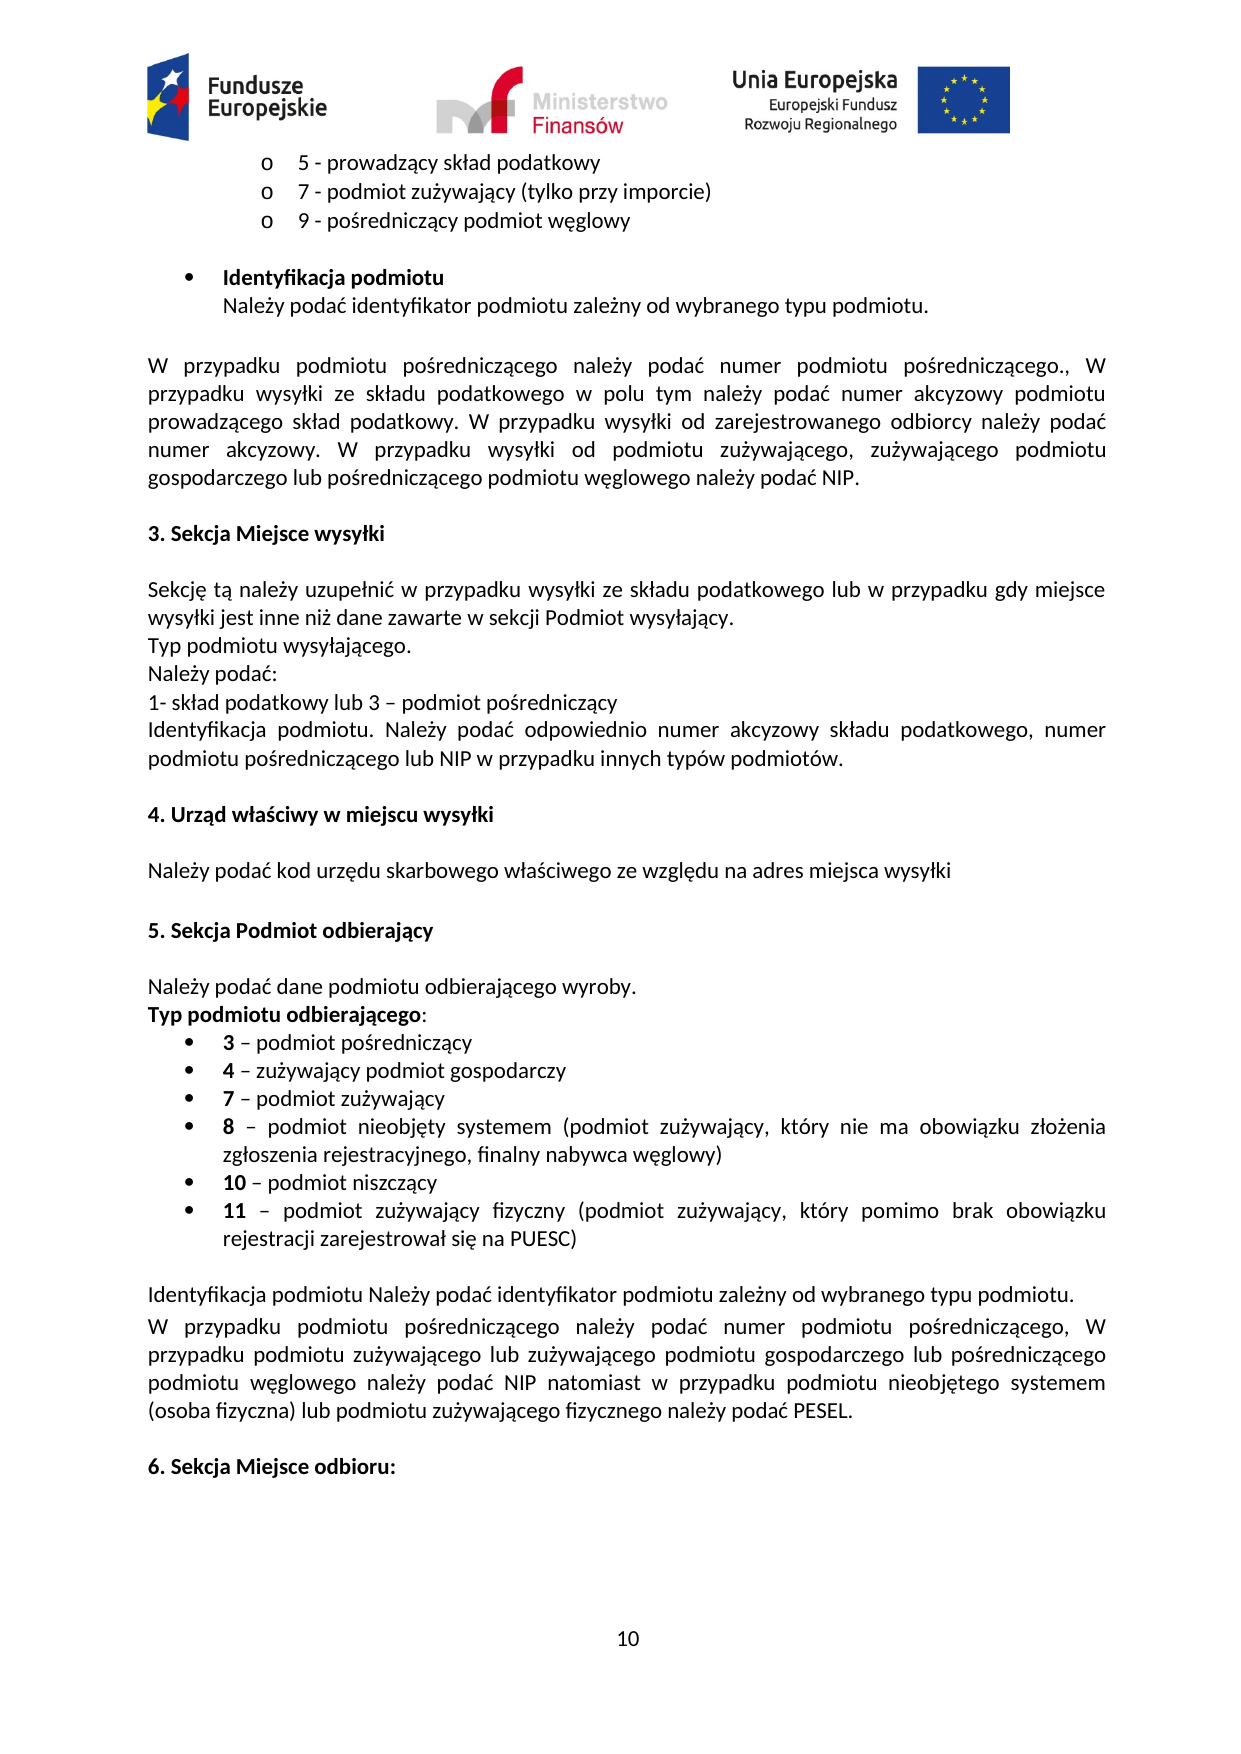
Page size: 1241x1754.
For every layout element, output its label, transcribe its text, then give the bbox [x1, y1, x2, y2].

text Typ podmiotu wysyłającego. Należy podać: 1- skład podatkowy lub 3 – podmiot pośredniczący [148, 632, 1107, 716]
list 5 - prowadzący skład podatkowy [260, 148, 1107, 177]
text Sekcję tą należy uzupełnić w przypadku wysyłki ze składu podatkowego lub w przypadku gdy miejsce wysyłki jest inne niż dane zawarte w sekcji Podmiot wysyłający. [148, 547, 1107, 632]
text 3. Sekcja Miejsce wysyłki [148, 519, 1107, 547]
list 3 – podmiot pośredniczący [185, 1028, 1107, 1056]
text W przypadku podmiotu pośredniczącego należy podać numer podmiotu pośredniczącego, W przypadku podmiotu zużywającego lub zużywającego podmiotu gospodarczego lub pośredniczącego podmiotu węglowego należy podać NIP natomiast w przypadku podmiotu nieobjętego systemem (osoba fizyczna) lub podmiotu zużywającego fizycznego należy podać PESEL. [148, 1312, 1107, 1424]
list Identyfikacja podmiotu Należy podać identyfikator podmiotu zależny od wybranego typu podmiotu. [185, 263, 1107, 319]
text W przypadku podmiotu pośredniczącego należy podać numer podmiotu pośredniczącego., W przypadku wysyłki ze składu podatkowego w polu tym należy podać numer akcyzowy podmiotu prowadzącego skład podatkowy. W przypadku wysyłki od zarejestrowanego odbiorcy należy podać numer akcyzowy. W przypadku wysyłki od podmiotu zużywającego, zużywającego podmiotu gospodarczego lub pośredniczącego podmiotu węglowego należy podać NIP. [148, 323, 1107, 491]
picture [147, 53, 1010, 141]
text Należy podać dane podmiotu odbierającego wyroby. [148, 972, 1107, 1000]
list 9 - pośredniczący podmiot węglowy [260, 206, 1107, 235]
text 5. Sekcja Podmiot odbierający [148, 916, 1107, 972]
list 10 – podmiot niszczący [185, 1168, 1107, 1196]
text 6. Sekcja Miejsce odbioru: [148, 1452, 1107, 1508]
list 11 – podmiot zużywający fizyczny (podmiot zużywający, który pomimo brak obowiązku rejestracji zarejestrował się na PUESC) [185, 1196, 1107, 1252]
text Identyfikacja podmiotu. Należy podać odpowiednio numer akcyzowy składu podatkowego, numer podmiotu pośredniczącego lub NIP w przypadku innych typów podmiotów. [148, 716, 1107, 772]
text Typ podmiotu odbierającego: [148, 1000, 1107, 1028]
list 7 – podmiot zużywający [185, 1084, 1107, 1112]
list 4 – zużywający podmiot gospodarczy [185, 1056, 1107, 1084]
text 4. Urząd właściwy w miejscu wysyłki [148, 800, 1107, 856]
list 7 - podmiot zużywający (tylko przy imporcie) [260, 177, 1107, 206]
list 8 – podmiot nieobjęty systemem (podmiot zużywający, który nie ma obowiązku złożenia zgłoszenia rejestracyjnego, finalny nabywca węglowy) [185, 1112, 1107, 1168]
text Identyfikacja podmiotu Należy podać identyfikator podmiotu zależny od wybranego typu podmiotu. [148, 1280, 1107, 1308]
text Należy podać kod urzędu skarbowego właściwego ze względu na adres miejsca wysyłki [148, 856, 1107, 884]
